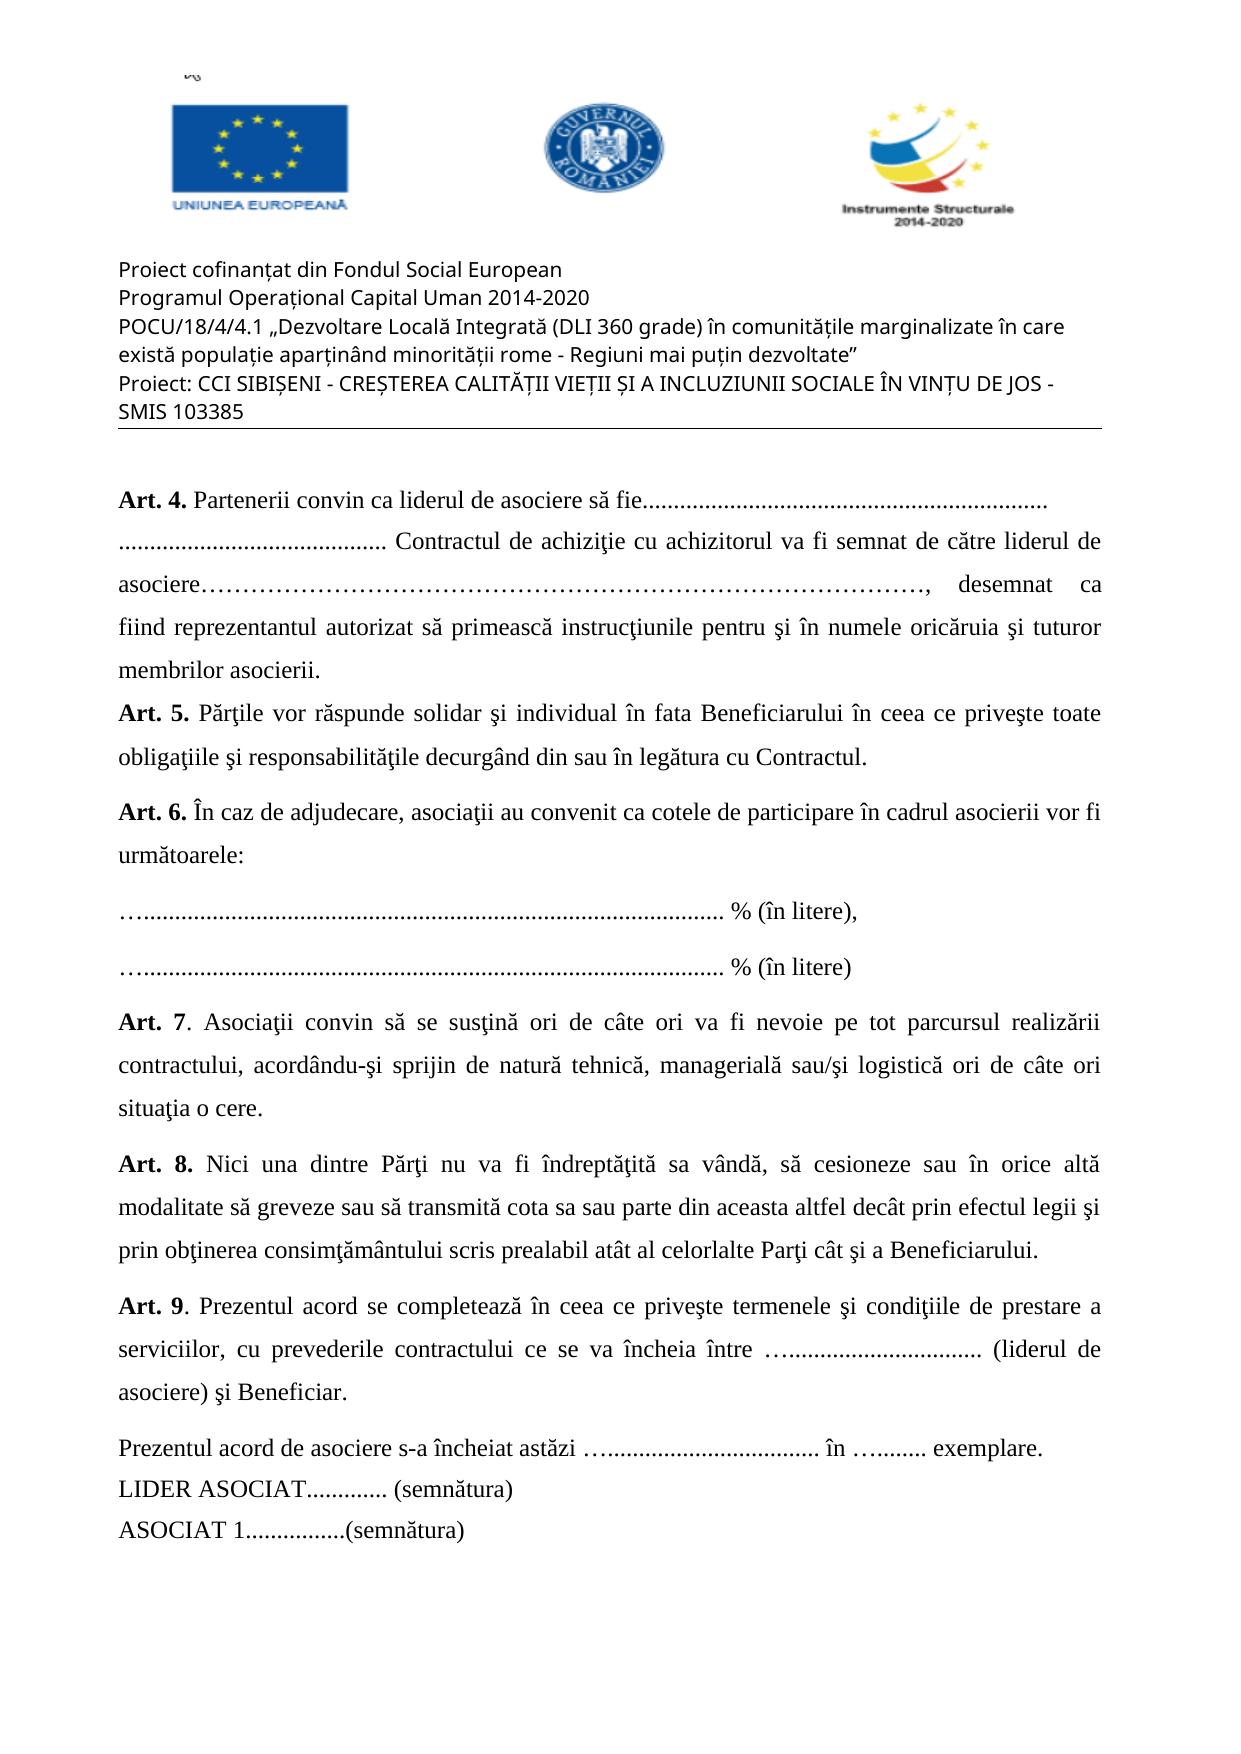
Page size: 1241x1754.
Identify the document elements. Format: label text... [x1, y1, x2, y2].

text ........................................... Contractul de achiziţie cu achizitorul va fi semnat de către liderul de asociere……………………………………………………………………………, desemnat ca fiind reprezentantul autorizat să primească instrucţiunile pentru şi în numele oricăruia şi tuturor membrilor asocierii. [118, 526, 1102, 684]
text LIDER ASOCIAT............. (semnătura) [118, 1474, 1102, 1503]
text Art. 9. Prezentul acord se completează în ceea ce priveşte termenele şi condiţiile de prestare a serviciilor, cu prevederile contractului ce se va încheia între …............................... (liderul de asociere) şi Beneficiar. [118, 1291, 1102, 1406]
text Prezentul acord de asociere s-a încheiat astăzi ….................................. în …........ exemplare. [118, 1433, 1102, 1462]
text Art. 6. În caz de adjudecare, asociaţii au convenit ca cotele de participare în cadrul asocierii vor fi următoarele: [118, 797, 1102, 869]
text …............................................................................................. % (în litere) [118, 952, 1102, 980]
text Art. 8. Nici una dintre Părţi nu va fi îndreptăţită sa vândă, să cesioneze sau în orice altă modalitate să greveze sau să transmită cota sa sau parte din aceasta altfel decât prin efectul legii şi prin obţinerea consimţământului scris prealabil atât al celorlalte Parţi cât şi a Beneficiarului. [118, 1149, 1102, 1264]
text ASOCIAT 1................(semnătura) [118, 1515, 1102, 1544]
text Art. 5. Părţile vor răspunde solidar şi individual în fata Beneficiarului în ceea ce priveşte toate obligaţiile şi responsabilităţile decurgând din sau în legătura cu Contractul. [118, 698, 1102, 770]
picture [118, 75, 1049, 255]
text Art. 7. Asociaţii convin să se susţină ori de câte ori va fi nevoie pe tot parcursul realizării contractului, acordându-şi sprijin de natură tehnică, managerială sau/şi logistică ori de câte ori situaţia o cere. [118, 1007, 1102, 1122]
text …............................................................................................. % (în litere), [118, 896, 1102, 925]
text Art. 4. Partenerii convin ca liderul de asociere să fie................................................................. [118, 485, 1102, 513]
